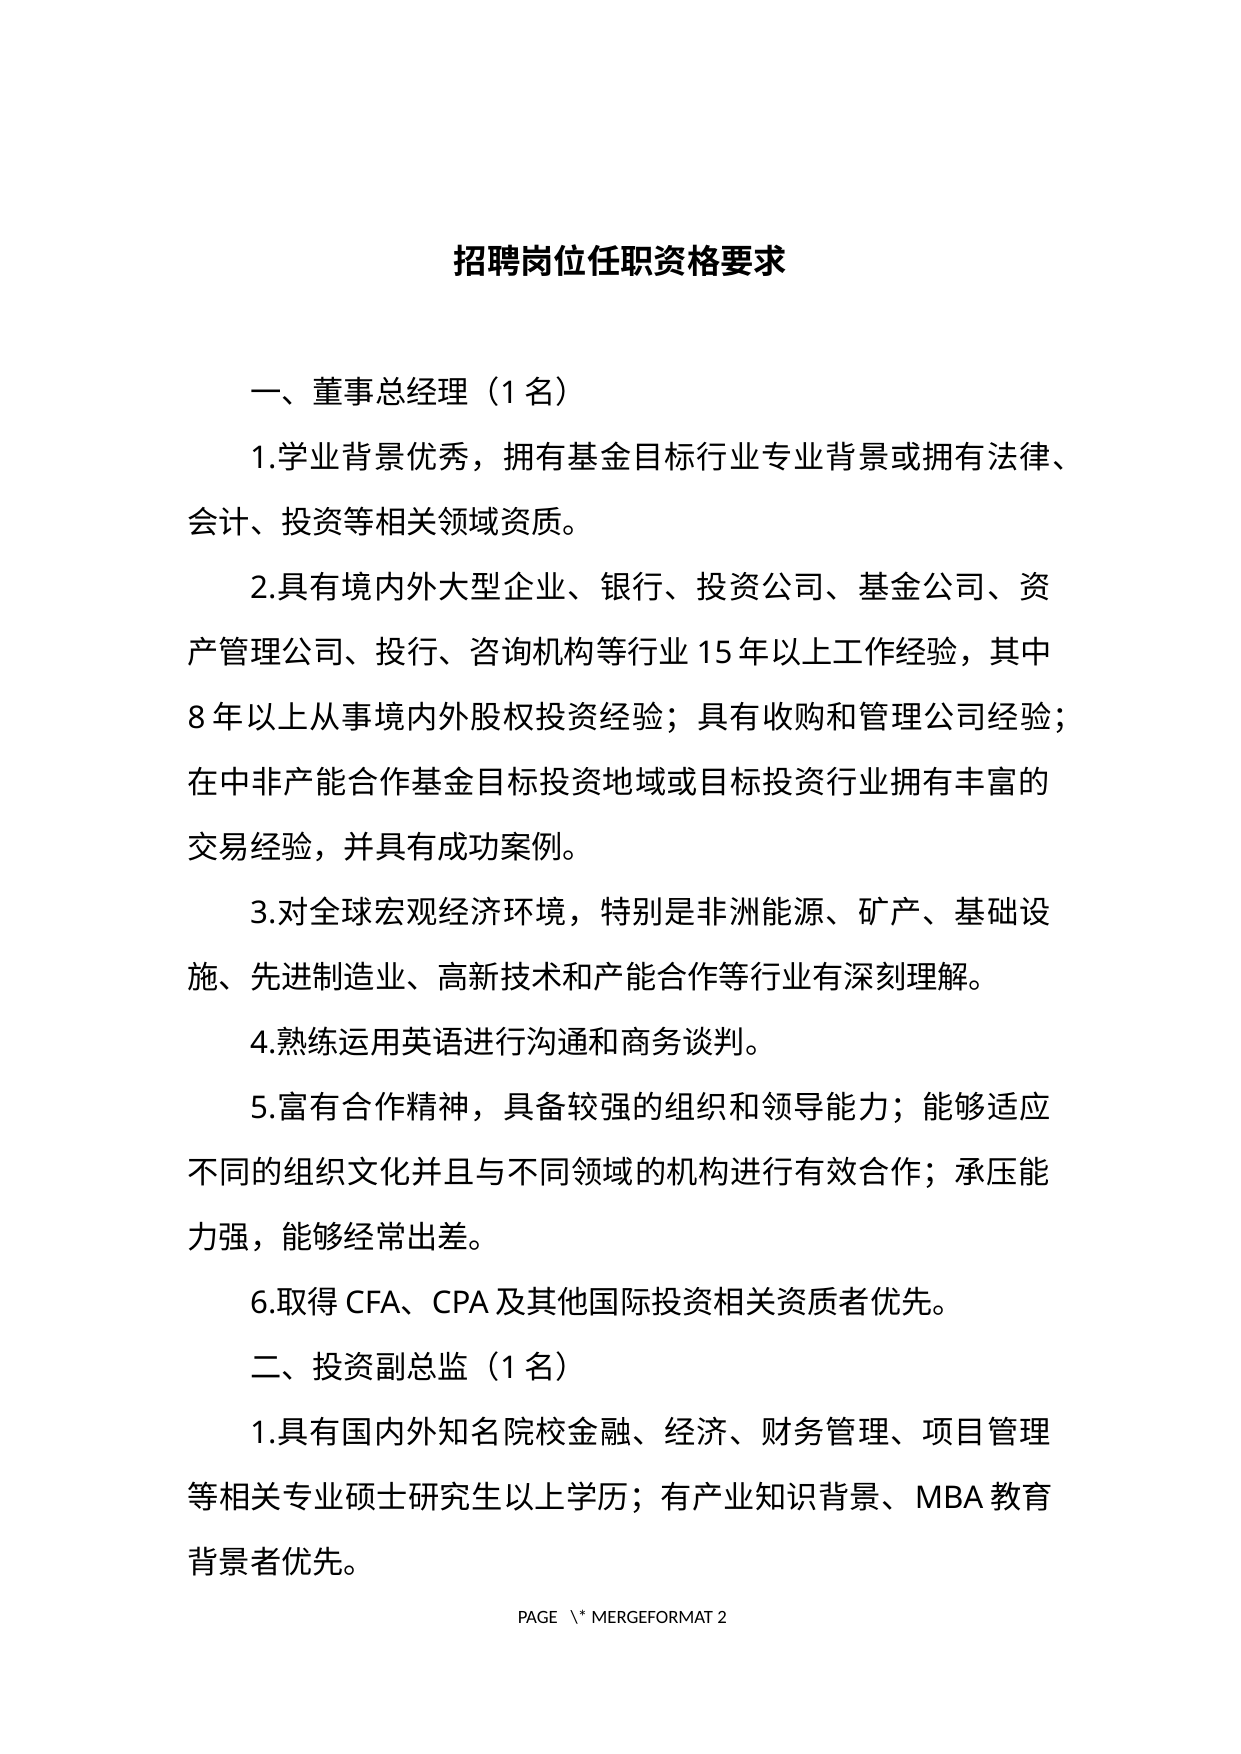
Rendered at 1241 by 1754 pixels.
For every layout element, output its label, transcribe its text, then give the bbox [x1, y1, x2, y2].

text 5.富有合作精神，具备较强的组织和领导能力；能够适应不同的组织文化并且与不同领域的机构进行有效合作；承压能力强，能够经常出差。 [187, 1072, 1053, 1267]
text 1.学业背景优秀，拥有基金目标行业专业背景或拥有法律、会计、投资等相关领域资质。 [187, 422, 1053, 552]
text 6.取得CFA、CPA及其他国际投资相关资质者优先。 [187, 1267, 1053, 1332]
text 一、董事总经理（1名） [187, 357, 1053, 422]
text 2.具有境内外大型企业、银行、投资公司、基金公司、资产管理公司、投行、咨询机构等行业15年以上工作经验，其中8年以上从事境内外股权投资经验；具有收购和管理公司经验；在中非产能合作基金目标投资地域或目标投资行业拥有丰富的交易经验，并具有成功案例。 [187, 552, 1053, 877]
text 招聘岗位任职资格要求 [187, 227, 1053, 292]
text 3.对全球宏观经济环境，特别是非洲能源、矿产、基础设施、先进制造业、高新技术和产能合作等行业有深刻理解。 [187, 877, 1053, 1007]
text 二、投资副总监（1名） [187, 1332, 1053, 1397]
text 1.具有国内外知名院校金融、经济、财务管理、项目管理等相关专业硕士研究生以上学历；有产业知识背景、MBA教育背景者优先。 [187, 1397, 1053, 1592]
text 4.熟练运用英语进行沟通和商务谈判。 [187, 1007, 1053, 1072]
